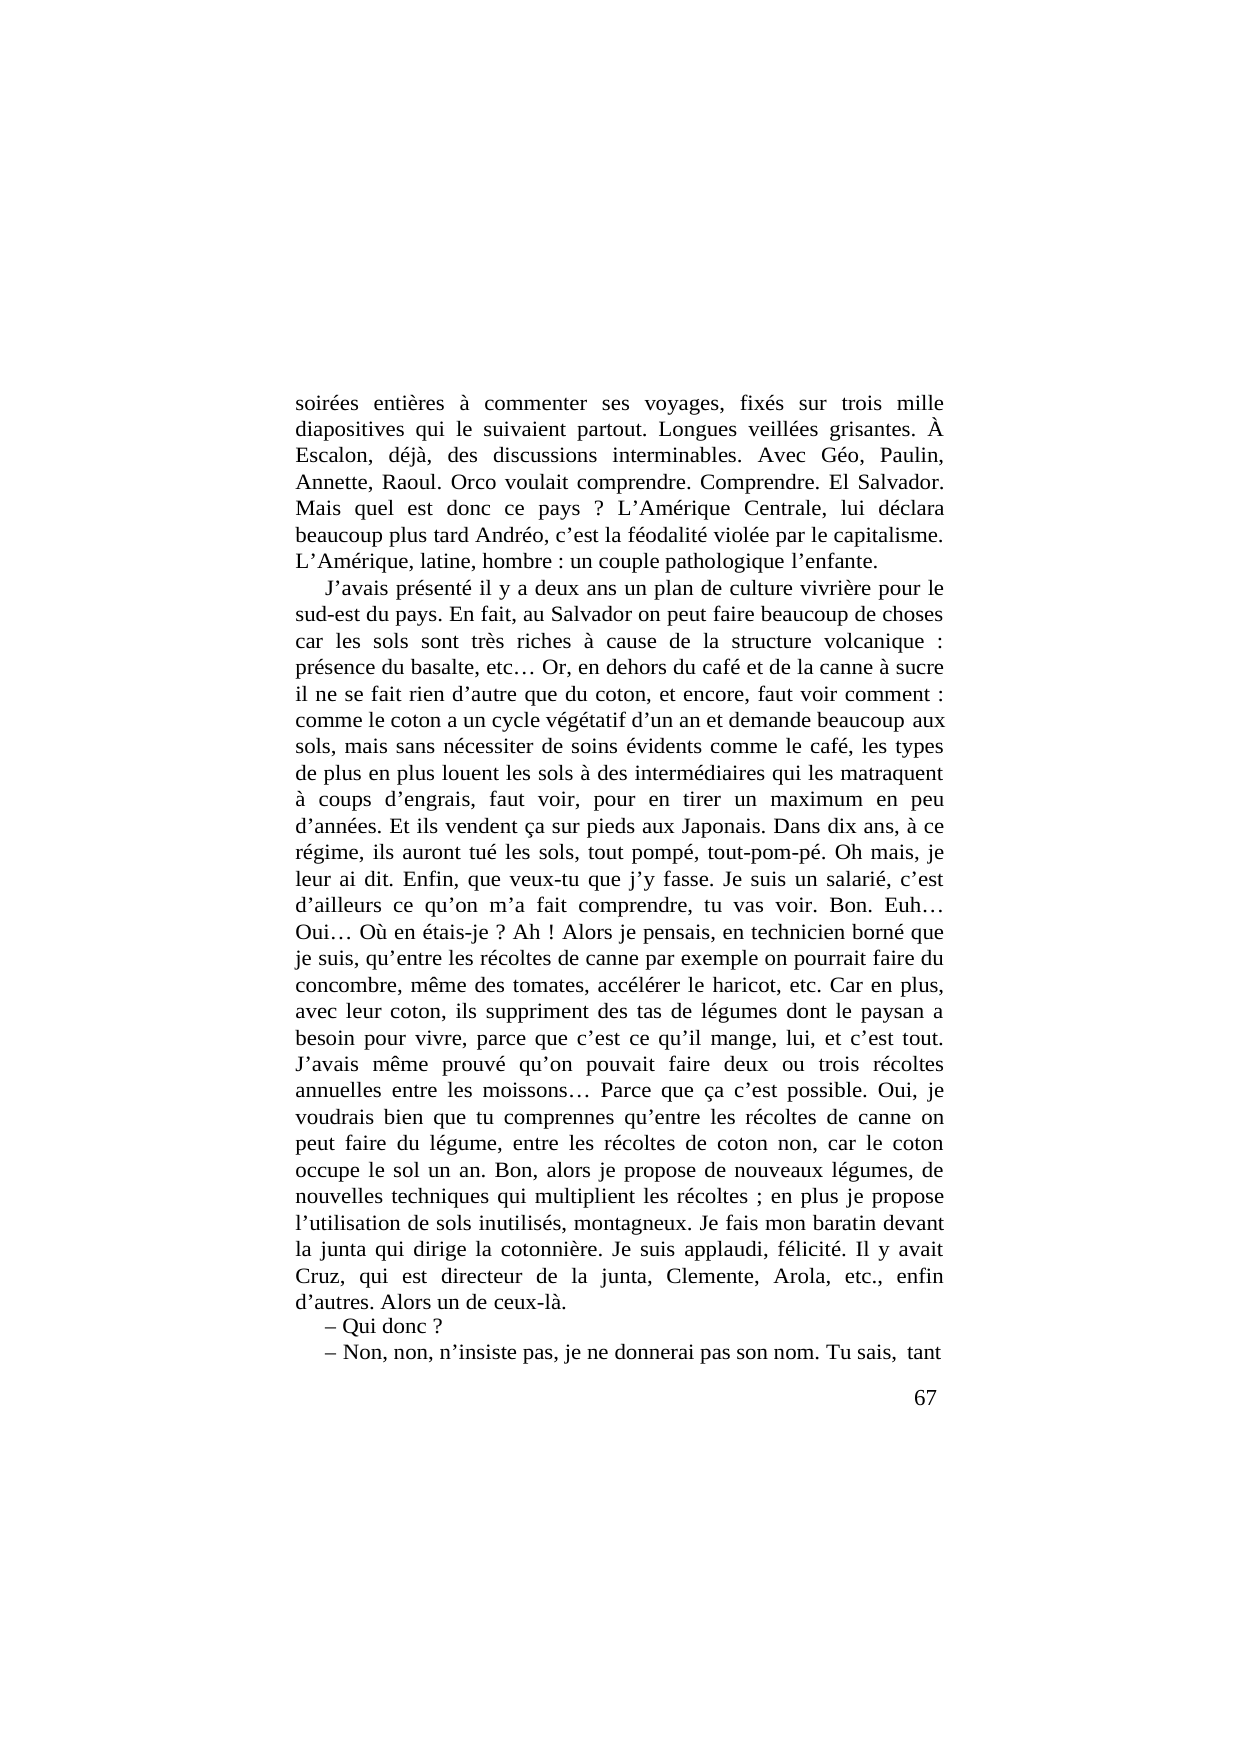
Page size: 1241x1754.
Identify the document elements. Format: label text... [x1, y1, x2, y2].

text soirées entières à commenter ses voyages, fixés sur trois mille diapositives qui le suivaient partout. Longues veillées grisantes. À Escalon, déjà, des discussions interminables. Avec Géo, Paulin, Annette, Raoul. Orco voulait comprendre. Comprendre. El Salvador. Mais quel est donc ce pays ? L’Amérique Centrale, lui déclara beaucoup plus tard Andréo, c’est la féodalité violée par le capitalisme. L’Amérique, latine, hombre : un couple pathologique l’enfante. [295, 389, 946, 573]
list Non, non, n’insiste pas, je ne donnerai pas son nom. Tu sais, tant [325, 1339, 1065, 1364]
text J’avais présenté il y a deux ans un plan de culture vivrière pour le sud-est du pays. En fait, au Salvador on peut faire beaucoup de choses car les sols sont très riches à cause de la structure volcanique : présence du basalte, etc… Or, en dehors du café et de la canne à sucre il ne se fait rien d’autre que du coton, et encore, faut voir comment : comme le coton a un cycle végétatif d’un an et demande beaucoup aux sols, mais sans nécessiter de soins évidents comme le café, les types de plus en plus louent les sols à des intermédiaires qui les matraquent à coups d’engrais, faut voir, pour en tirer un maximum en peu d’années. Et ils vendent ça sur pieds aux Japonais. Dans dix ans, à ce régime, ils auront tué les sols, tout pompé, tout-pom-pé. Oh mais, je leur ai dit. Enfin, que veux-tu que j’y fasse. Je suis un salarié, c’est d’ailleurs ce qu’on m’a fait comprendre, tu vas voir. Bon. Euh… Oui… Où en étais-je ? Ah ! Alors je pensais, en technicien borné que je suis, qu’entre les récoltes de canne par exemple on pourrait faire du concombre, même des tomates, accélérer le haricot, etc. Car en plus, avec leur coton, ils suppriment des tas de légumes dont le paysan a besoin pour vivre, parce que c’est ce qu’il mange, lui, et c’est tout. J’avais même prouvé qu’on pouvait faire deux ou trois récoltes annuelles entre les moissons… Parce que ça c’est possible. Oui, je voudrais bien que tu comprennes qu’entre les récoltes de canne on peut faire du légume, entre les récoltes de coton non, car le coton occupe le sol un an. Bon, alors je propose de nouveaux légumes, de nouvelles techniques qui multiplient les récoltes ; en plus je propose l’utilisation de sols inutilisés, montagneux. Je fais mon baratin devant la junta qui dirige la cotonnière. Je suis applaudi, félicité. Il y avait Cruz, qui est directeur de la junta, Clemente, Arola, etc., enfin d’autres. Alors un de ceux-là. [295, 575, 945, 1314]
list Qui donc ? [325, 1316, 1065, 1339]
